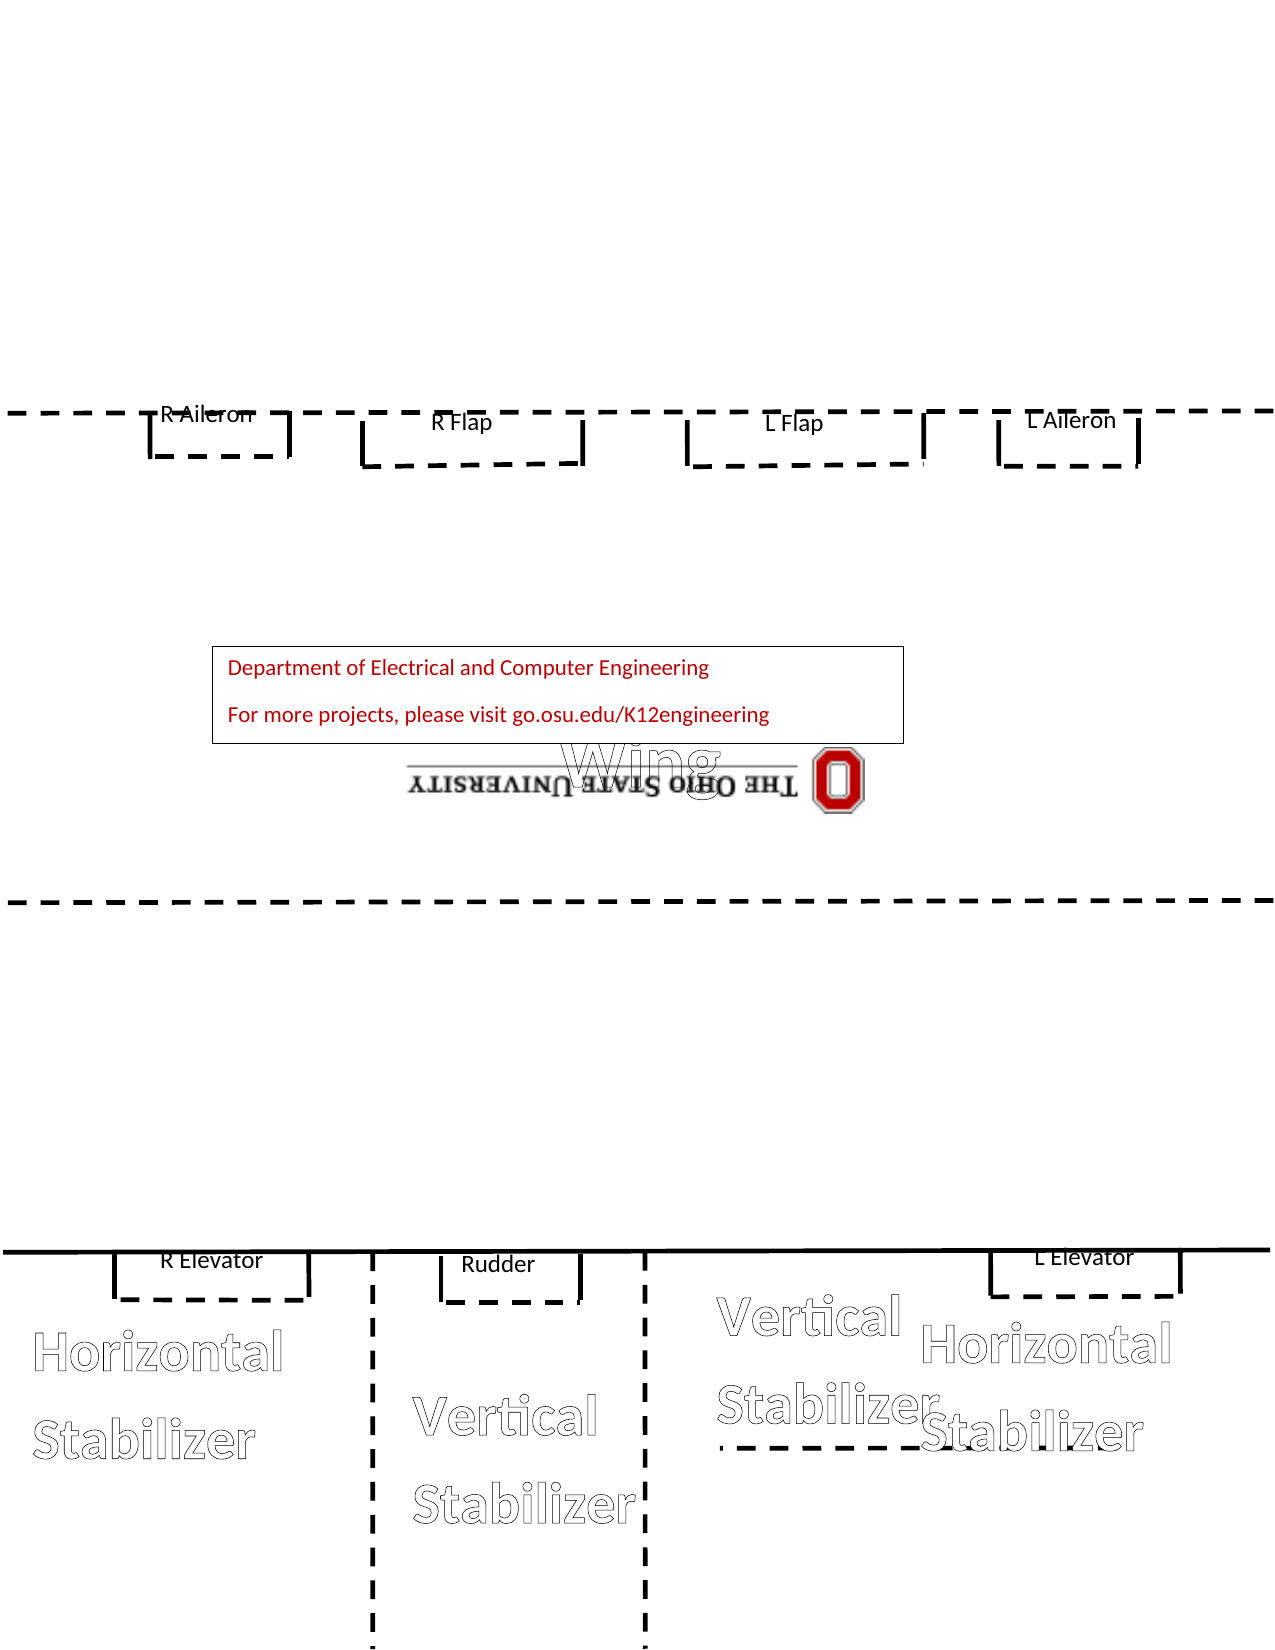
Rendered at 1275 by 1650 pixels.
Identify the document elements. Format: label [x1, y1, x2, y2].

picture [397, 747, 865, 814]
